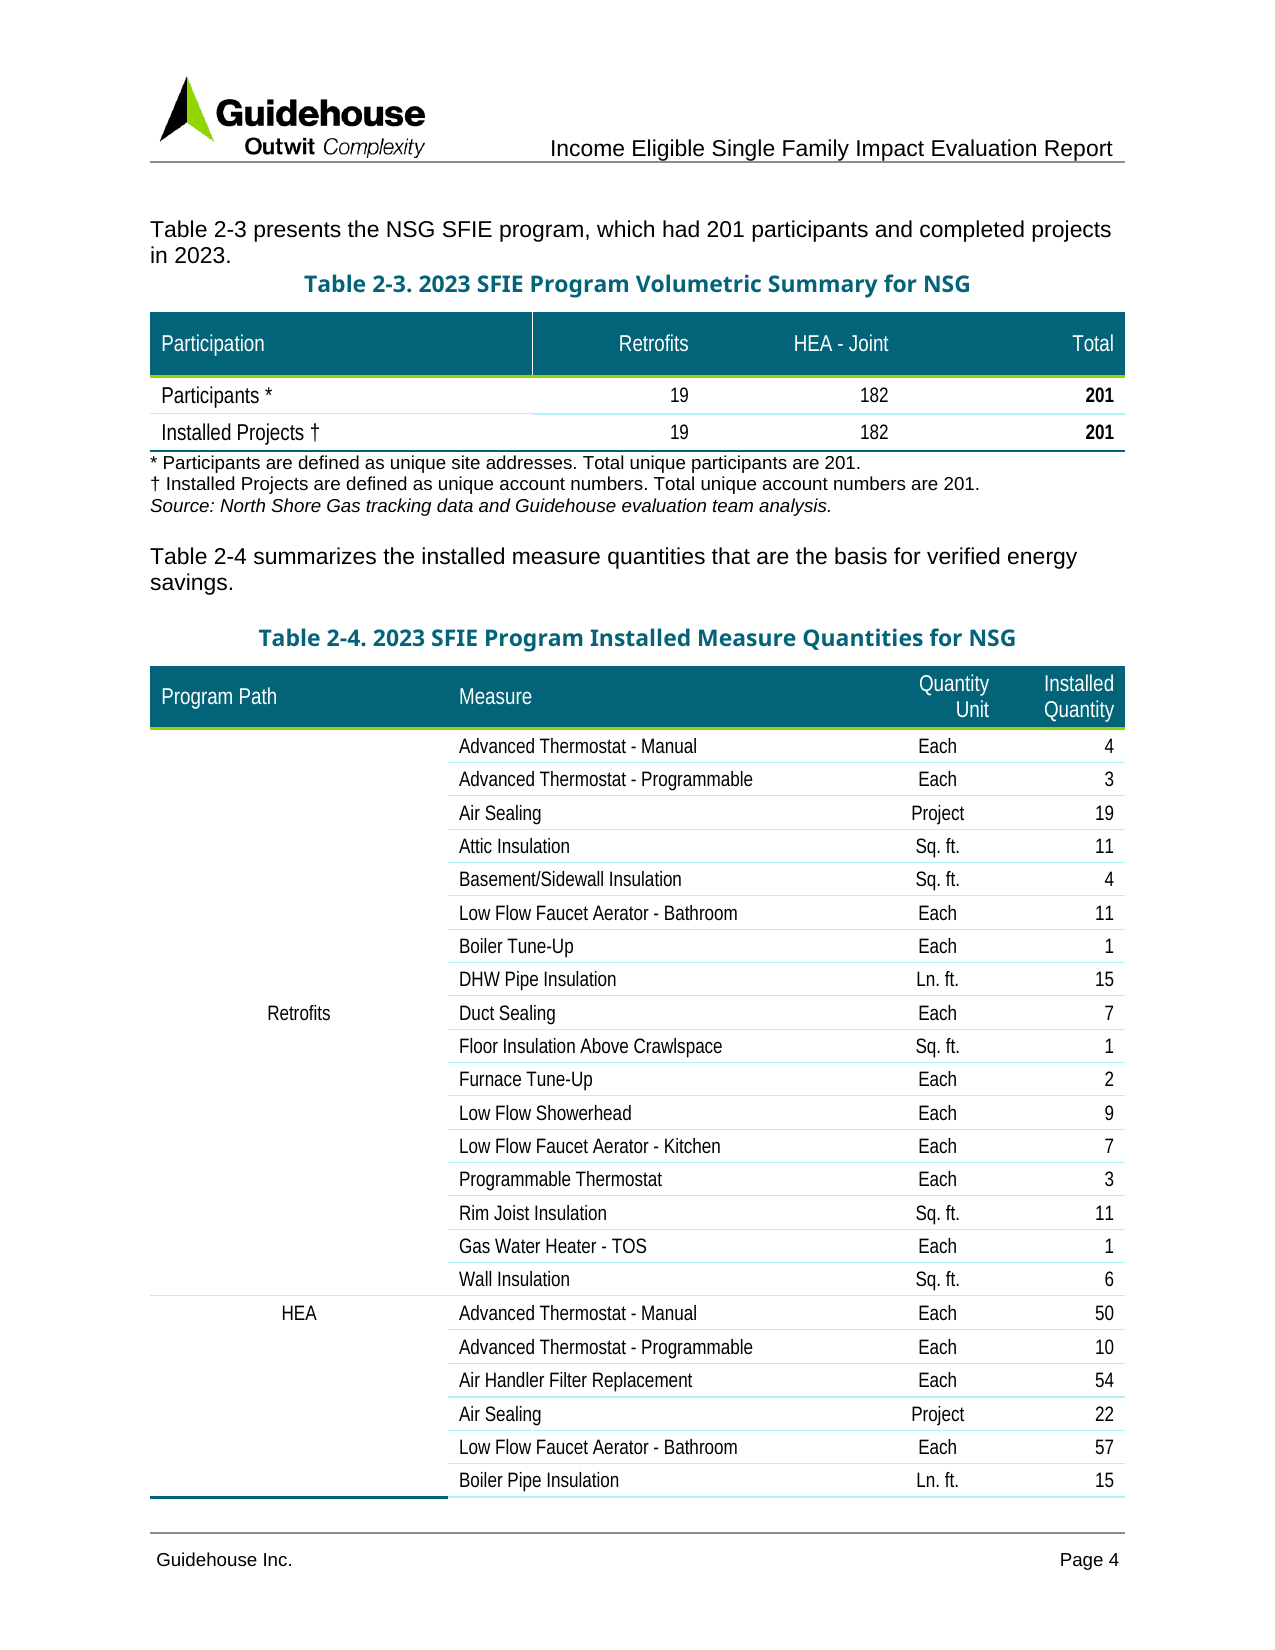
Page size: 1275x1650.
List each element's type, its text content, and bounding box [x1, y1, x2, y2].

table_cell Each [875, 896, 1000, 929]
table_cell 50 [1000, 1296, 1125, 1329]
table_cell Sq. ft. [875, 830, 1000, 862]
table_cell 11 [1000, 830, 1125, 862]
table_cell 1 [1000, 1230, 1125, 1262]
table_cell 19 [1000, 796, 1125, 829]
table_cell Each [875, 763, 1000, 795]
table_cell 2 [1000, 1063, 1125, 1095]
table_header Program Path [150, 666, 448, 727]
table_cell 3 [1000, 1163, 1125, 1195]
table_cell DHW Pipe Insulation [448, 963, 875, 995]
table_cell Each [875, 996, 1000, 1029]
table_cell Boiler Tune-Up [448, 930, 875, 962]
table_cell Air Handler Filter Replacement [448, 1364, 875, 1396]
table_cell Each [875, 730, 1000, 762]
text * Participants are defined as unique site addresses. Total unique participants are 201. [150, 452, 1125, 473]
table_header Installed Quantity [1000, 666, 1125, 727]
table_cell 11 [1000, 896, 1125, 929]
table_cell Each [875, 1096, 1000, 1129]
table_cell 182 [700, 378, 900, 413]
table_cell 22 [1000, 1398, 1125, 1430]
table_cell Low Flow Faucet Aerator - Bathroom [448, 1431, 875, 1463]
table_cell Basement/Sidewall Insulation [448, 863, 875, 895]
table_cell 19 [533, 378, 700, 413]
table_cell 182 [700, 415, 900, 449]
table_cell Each [875, 1130, 1000, 1162]
table_cell Low Flow Faucet Aerator - Bathroom [448, 896, 875, 929]
table_cell 15 [1000, 1464, 1125, 1496]
table_cell Ln. ft. [875, 1464, 1000, 1496]
table_cell 3 [1000, 763, 1125, 795]
table_cell Installed Projects † [150, 414, 532, 449]
table_cell Programmable Thermostat [448, 1163, 875, 1195]
table_cell Each [875, 1163, 1000, 1195]
table_cell Participants * [150, 378, 532, 413]
table_header Quantity Unit [875, 666, 1000, 727]
table_header Participation [150, 312, 532, 375]
table_cell Ln. ft. [875, 963, 1000, 995]
text Table 2-3 presents the NSG SFIE program, which had 201 participants and completed projects in 2023. [150, 216, 1125, 268]
table_cell Each [875, 1364, 1000, 1396]
text Source: North Shore Gas tracking data and Guidehouse evaluation team analysis. [150, 495, 1125, 516]
table_cell Air Sealing [448, 1398, 875, 1430]
table_cell HEA [150, 1296, 448, 1496]
table_cell 19 [533, 415, 700, 449]
table_cell 4 [1000, 863, 1125, 895]
table_cell Low Flow Showerhead [448, 1096, 875, 1129]
table_cell 15 [1000, 963, 1125, 995]
table_cell Each [875, 1431, 1000, 1463]
table_cell Each [875, 1296, 1000, 1329]
table_cell Retrofits [150, 730, 448, 1295]
table_cell Each [875, 1230, 1000, 1262]
table_cell Boiler Pipe Insulation [448, 1464, 875, 1496]
table_cell Advanced Thermostat - Manual [448, 730, 875, 762]
table_cell Low Flow Faucet Aerator - Kitchen [448, 1130, 875, 1162]
table_cell 1 [1000, 1030, 1125, 1062]
table_cell Sq. ft. [875, 1196, 1000, 1229]
table_cell Rim Joist Insulation [448, 1196, 875, 1229]
table_cell Each [875, 1330, 1000, 1363]
table_cell 7 [1000, 1130, 1125, 1162]
table_cell 4 [1000, 730, 1125, 762]
table_cell Sq. ft. [875, 1263, 1000, 1295]
table_cell Sq. ft. [875, 863, 1000, 895]
table_cell Each [875, 930, 1000, 962]
table_cell Floor Insulation Above Crawlspace [448, 1030, 875, 1062]
table_cell 201 [900, 378, 1125, 413]
table_cell Air Sealing [448, 796, 875, 829]
table_cell 57 [1000, 1431, 1125, 1463]
table_cell 11 [1000, 1196, 1125, 1229]
table_cell 1 [1000, 930, 1125, 962]
table_cell 201 [900, 415, 1125, 449]
table_header Measure [448, 666, 875, 727]
table_cell Duct Sealing [448, 996, 875, 1029]
table_cell Advanced Thermostat - Manual [448, 1296, 875, 1329]
table_header Total [900, 312, 1125, 375]
table_cell Advanced Thermostat - Programmable [448, 763, 875, 795]
table_cell Furnace Tune-Up [448, 1063, 875, 1095]
text † Installed Projects are defined as unique account numbers. Total unique account numbers are 201. [150, 473, 1125, 495]
table_cell 54 [1000, 1364, 1125, 1396]
table_cell Each [875, 1063, 1000, 1095]
table_cell Advanced Thermostat - Programmable [448, 1330, 875, 1363]
table_cell Attic Insulation [448, 830, 875, 862]
table_cell 9 [1000, 1096, 1125, 1129]
table_cell Gas Water Heater - TOS [448, 1230, 875, 1262]
table_cell Wall Insulation [448, 1263, 875, 1295]
table_cell Sq. ft. [875, 1030, 1000, 1062]
table_cell 6 [1000, 1263, 1125, 1295]
table_header HEA - Joint [700, 312, 900, 375]
table_cell Project [875, 1398, 1000, 1430]
text Table 2-4 summarizes the installed measure quantities that are the basis for verified energy savings. [150, 543, 1125, 595]
table_header Retrofits [533, 312, 700, 375]
table_cell 7 [1000, 996, 1125, 1029]
table_cell 10 [1000, 1330, 1125, 1363]
picture [156, 75, 427, 161]
table_cell Project [875, 796, 1000, 829]
